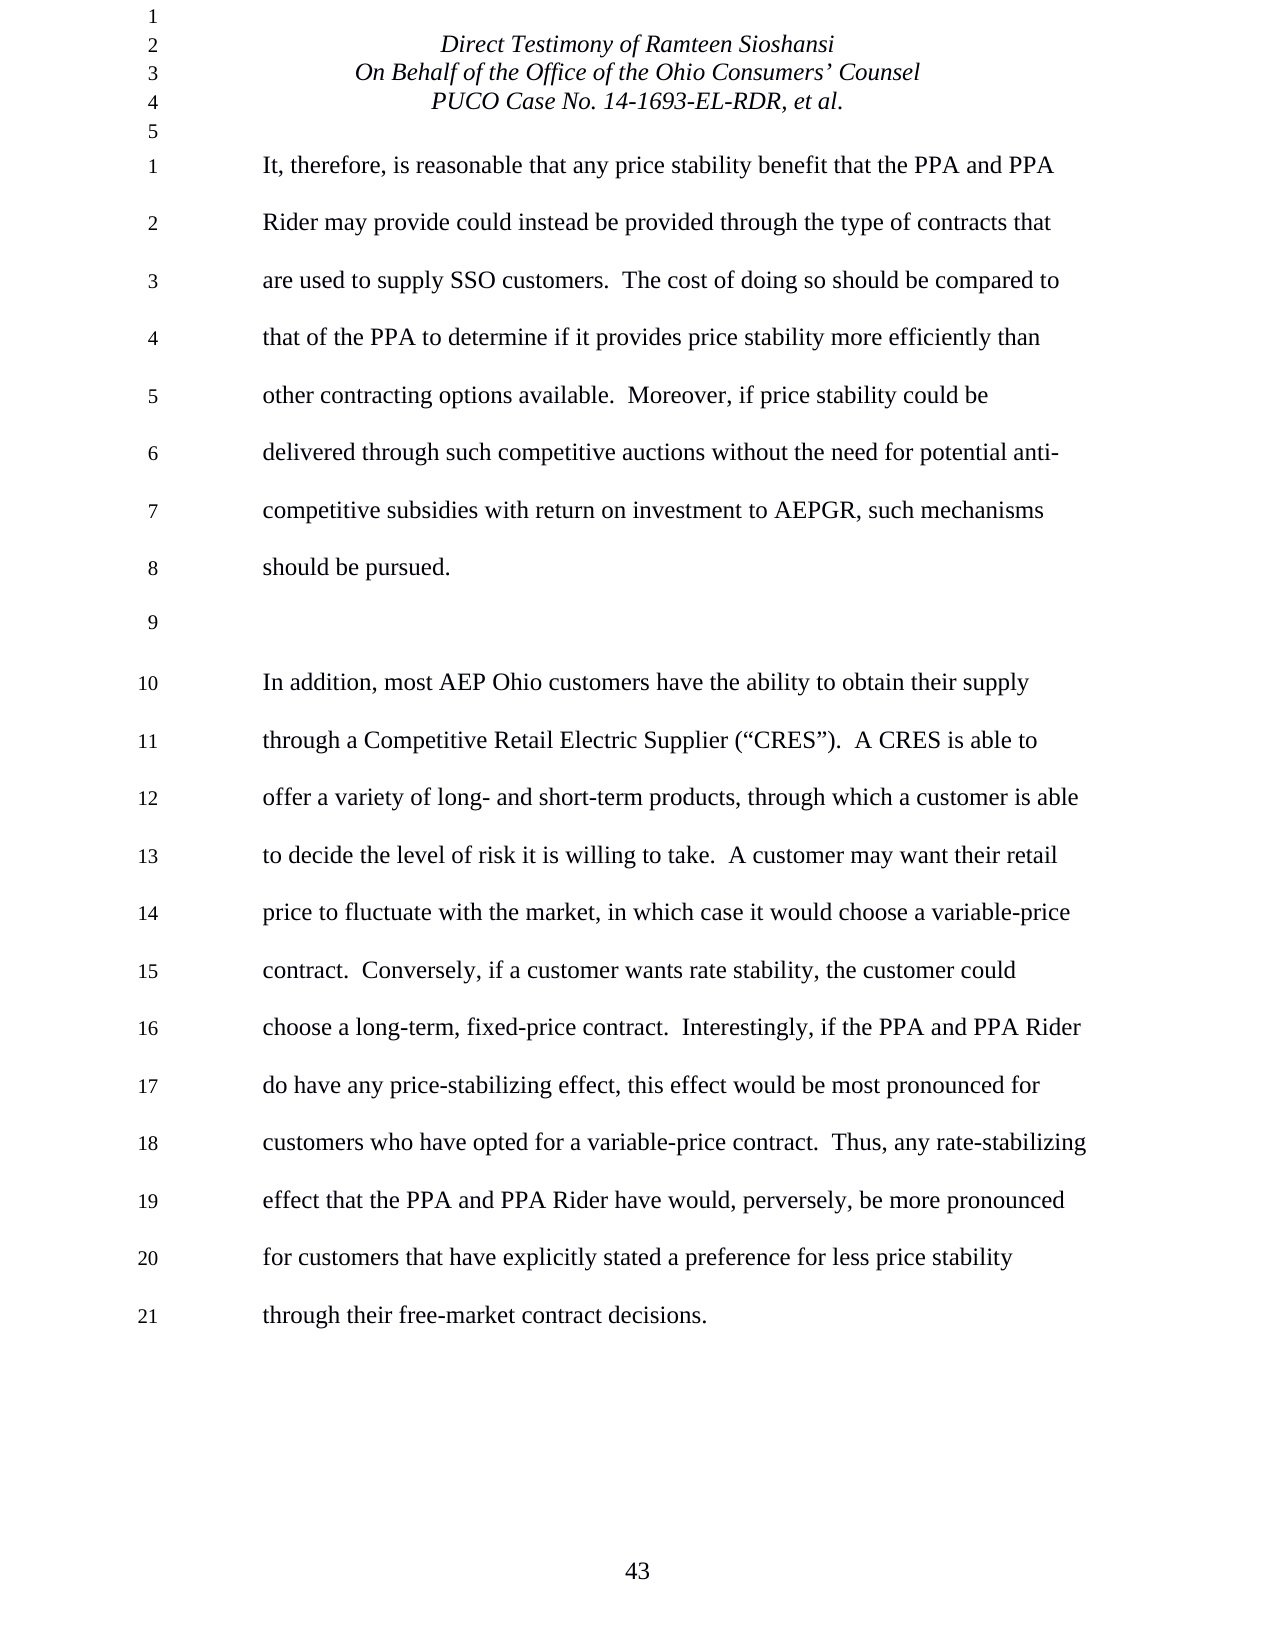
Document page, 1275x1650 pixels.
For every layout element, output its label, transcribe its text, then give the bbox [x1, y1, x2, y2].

text It, therefore, is reasonable that any price stability benefit that the PPA and PPA Rider may provide could instead be provided through the type of contracts that are used to supply SSO customers. The cost of doing so should be compared to that of the PPA to determine if it provides price stability more efficiently than other contracting options available. Moreover, if price stability could be delivered through such competitive auctions without the need for potential anti-competitive subsidies with return on investment to AEPGR, such mechanisms should be pursued. [262, 150, 1087, 581]
text In addition, most AEP Ohio customers have the ability to obtain their supply through a Competitive Retail Electric Supplier (“CRES”). A CRES is able to offer a variety of long- and short-term products, through which a customer is able to decide the level of risk it is willing to take. A customer may want their retail price to fluctuate with the market, in which case it would choose a variable-price contract. Conversely, if a customer wants rate stability, the customer could choose a long-term, fixed-price contract. Interestingly, if the PPA and PPA Rider do have any price-stabilizing effect, this effect would be most pronounced for customers who have opted for a variable-price contract. Thus, any rate-stabilizing effect that the PPA and PPA Rider have would, perversely, be more pronounced for customers that have explicitly stated a preference for less price stability through their free-market contract decisions. [262, 667, 1087, 1329]
